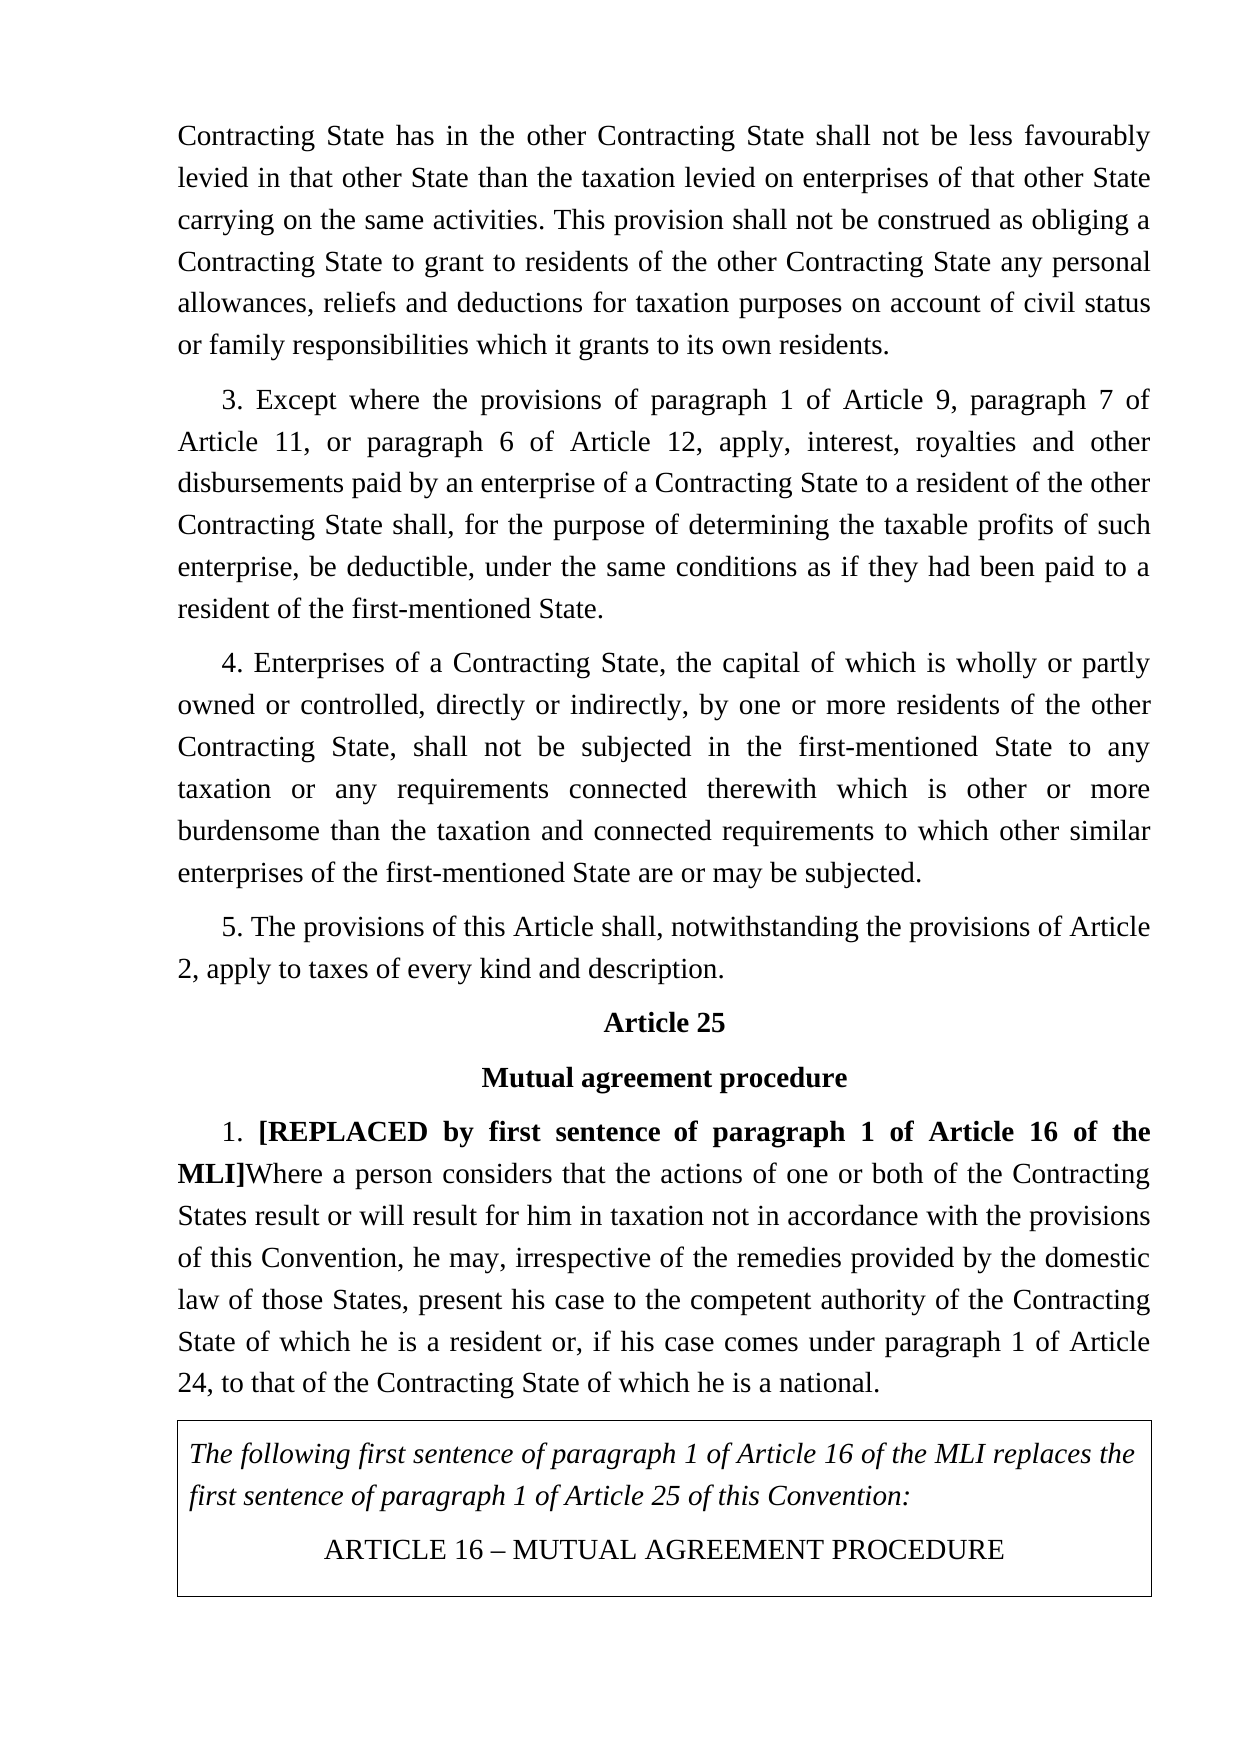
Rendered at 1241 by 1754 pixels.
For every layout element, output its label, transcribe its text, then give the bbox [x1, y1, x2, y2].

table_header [178, 1421, 1151, 1596]
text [177, 118, 1152, 361]
text 1. [REPLACED by first sentence of paragraph 1 of Article 16 of the MLI]Where a person considers that the actions of one or both of the Contracting States result or will result for him in taxation not in accordance with the provisions of this Convention, he may, irrespective of the remedies provided by the domestic law of those States, present his case to the competent authority of the Contracting State of which he is a resident or, if his case comes under paragraph 1 of Article 24, to that of the Contracting State of which he is a national. [177, 1114, 1152, 1399]
text Mutual agreement procedure [177, 1060, 1152, 1093]
text Article 25 [177, 1006, 1152, 1039]
text 5. The provisions of this Article shall, notwithstanding the provisions of Article 2, apply to taxes of every kind and description. [177, 909, 1152, 985]
text 3. Except where the provisions of paragraph 1 of Article 9, paragraph 7 of Article 11, or paragraph 6 of Article 12, apply, interest, royalties and other disbursements paid by an enterprise of a Contracting State to a resident of the other Contracting State shall, for the purpose of determining the taxable profits of such enterprise, be deductible, under the same conditions as if they had been paid to a resident of the first-mentioned State. [177, 382, 1152, 625]
text 4. Enterprises of a Contracting State, the capital of which is wholly or partly owned or controlled, directly or indirectly, by one or more residents of the other Contracting State, shall not be subjected in the first-mentioned State to any taxation or any requirements connected therewith which is other or more burdensome than the taxation and connected requirements to which other similar enterprises of the first-mentioned State are or may be subjected. [177, 646, 1152, 888]
